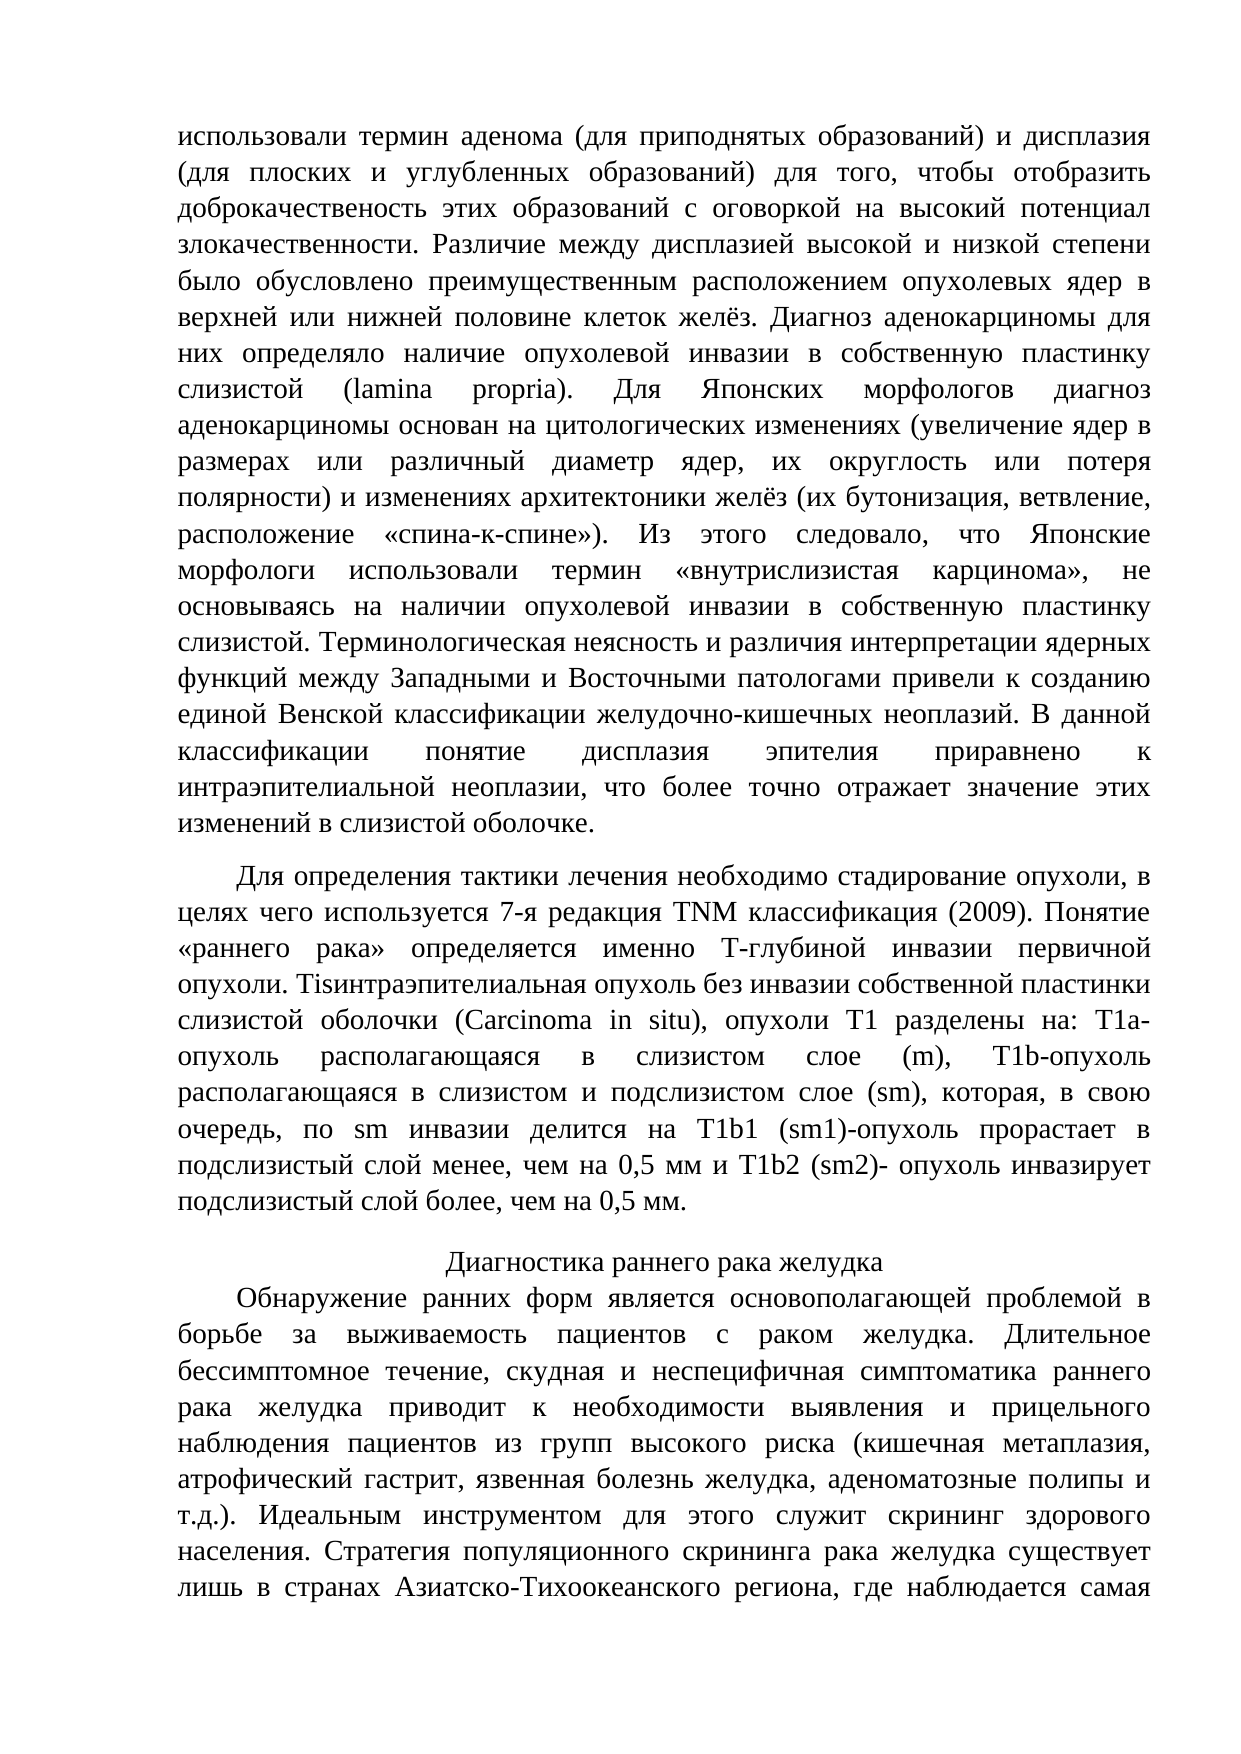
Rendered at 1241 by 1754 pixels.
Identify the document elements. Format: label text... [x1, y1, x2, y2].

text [177, 118, 1152, 838]
text Для определения тактики лечения необходимо стадирование опухоли, в целях чего используется 7-я редакция TNM классификация (2009). Понятие «раннего рака» определяется именно Т-глубиной инвазии первичной опухоли. Tisинтраэпителиальная опухоль без инвазии собственной пластинки слизистой оболочки (Carcinoma in situ), опухоли Т1 разделены на: Т1а-опухоль располагающаяся в слизистом слое (m), T1b-опухоль располагающаяся в слизистом и подслизистом слое (sm), которая, в свою очередь, по sm инвазии делится на T1b1 (sm1)-опухоль прорастает в подслизистый слой менее, чем на 0,5 мм и T1b2 (sm2)- опухоль инвазирует подслизистый слой более, чем на 0,5 мм. [177, 858, 1152, 1217]
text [177, 1280, 1152, 1603]
subtitle Диагностика раннего рака желудка [177, 1244, 1152, 1278]
